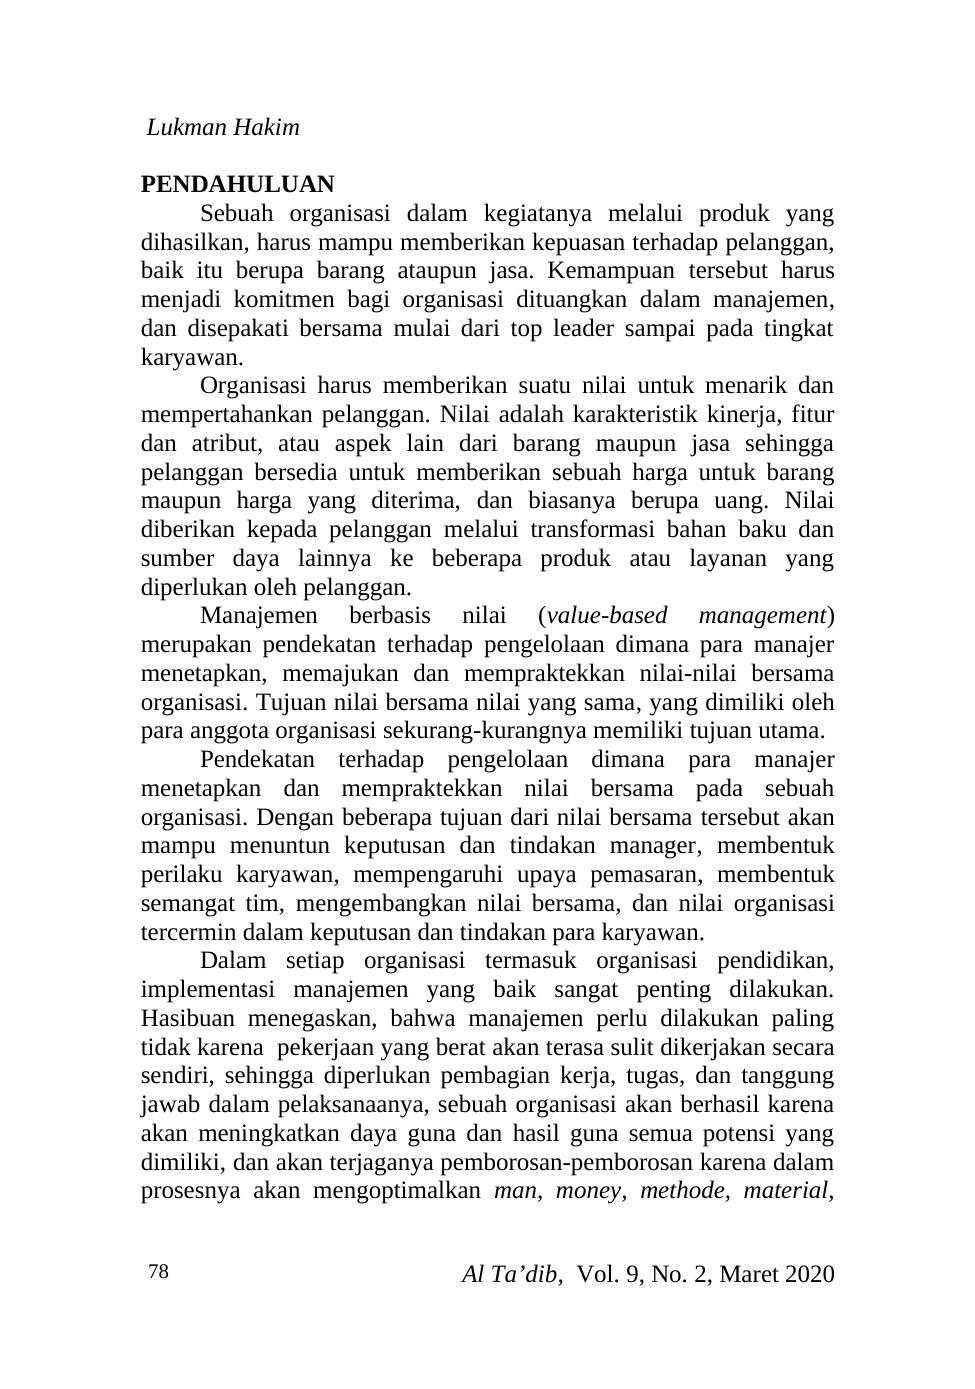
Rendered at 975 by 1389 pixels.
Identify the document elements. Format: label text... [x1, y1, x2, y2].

list Manajemen berbasis nilai (value-based management) merupakan pendekatan terhadap pengelolaan dimana para manajer menetapkan, memajukan dan mempraktekkan nilai-nilai bersama organisasi. Tujuan nilai bersama nilai yang sama, yang dimiliki oleh para anggota organisasi sekurang-kurangnya memiliki tujuan utama. [141, 601, 835, 744]
list Sebuah organisasi dalam kegiatanya melalui produk yang dihasilkan, harus mampu memberikan kepuasan terhadap pelanggan, baik itu berupa barang ataupun jasa. Kemampuan tersebut harus menjadi komitmen bagi organisasi dituangkan dalam manajemen, dan disepakati bersama mulai dari top leader sampai pada tingkat karyawan. [141, 198, 835, 371]
list Organisasi harus memberikan suatu nilai untuk menarik dan mempertahankan pelanggan. Nilai adalah karakteristik kinerja, fitur dan atribut, atau aspek lain dari barang maupun jasa sehingga pelanggan bersedia untuk memberikan sebuah harga untuk barang maupun harga yang diterima, dan biasanya berupa uang. Nilai diberikan kepada pelanggan melalui transformasi bahan baku dan sumber daya lainnya ke beberapa produk atau layanan yang diperlukan oleh pelanggan. [141, 371, 835, 601]
list PENDAHULUAN [141, 169, 835, 198]
list Pendekatan terhadap pengelolaan dimana para manajer menetapkan dan mempraktekkan nilai bersama pada sebuah organisasi. Dengan beberapa tujuan dari nilai bersama tersebut akan mampu menuntun keputusan dan tindakan manager, membentuk perilaku karyawan, mempengaruhi upaya pemasaran, membentuk semangat tim, mengembangkan nilai bersama, dan nilai organisasi tercermin dalam keputusan dan tindakan para karyawan. [141, 744, 835, 946]
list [141, 946, 835, 1204]
